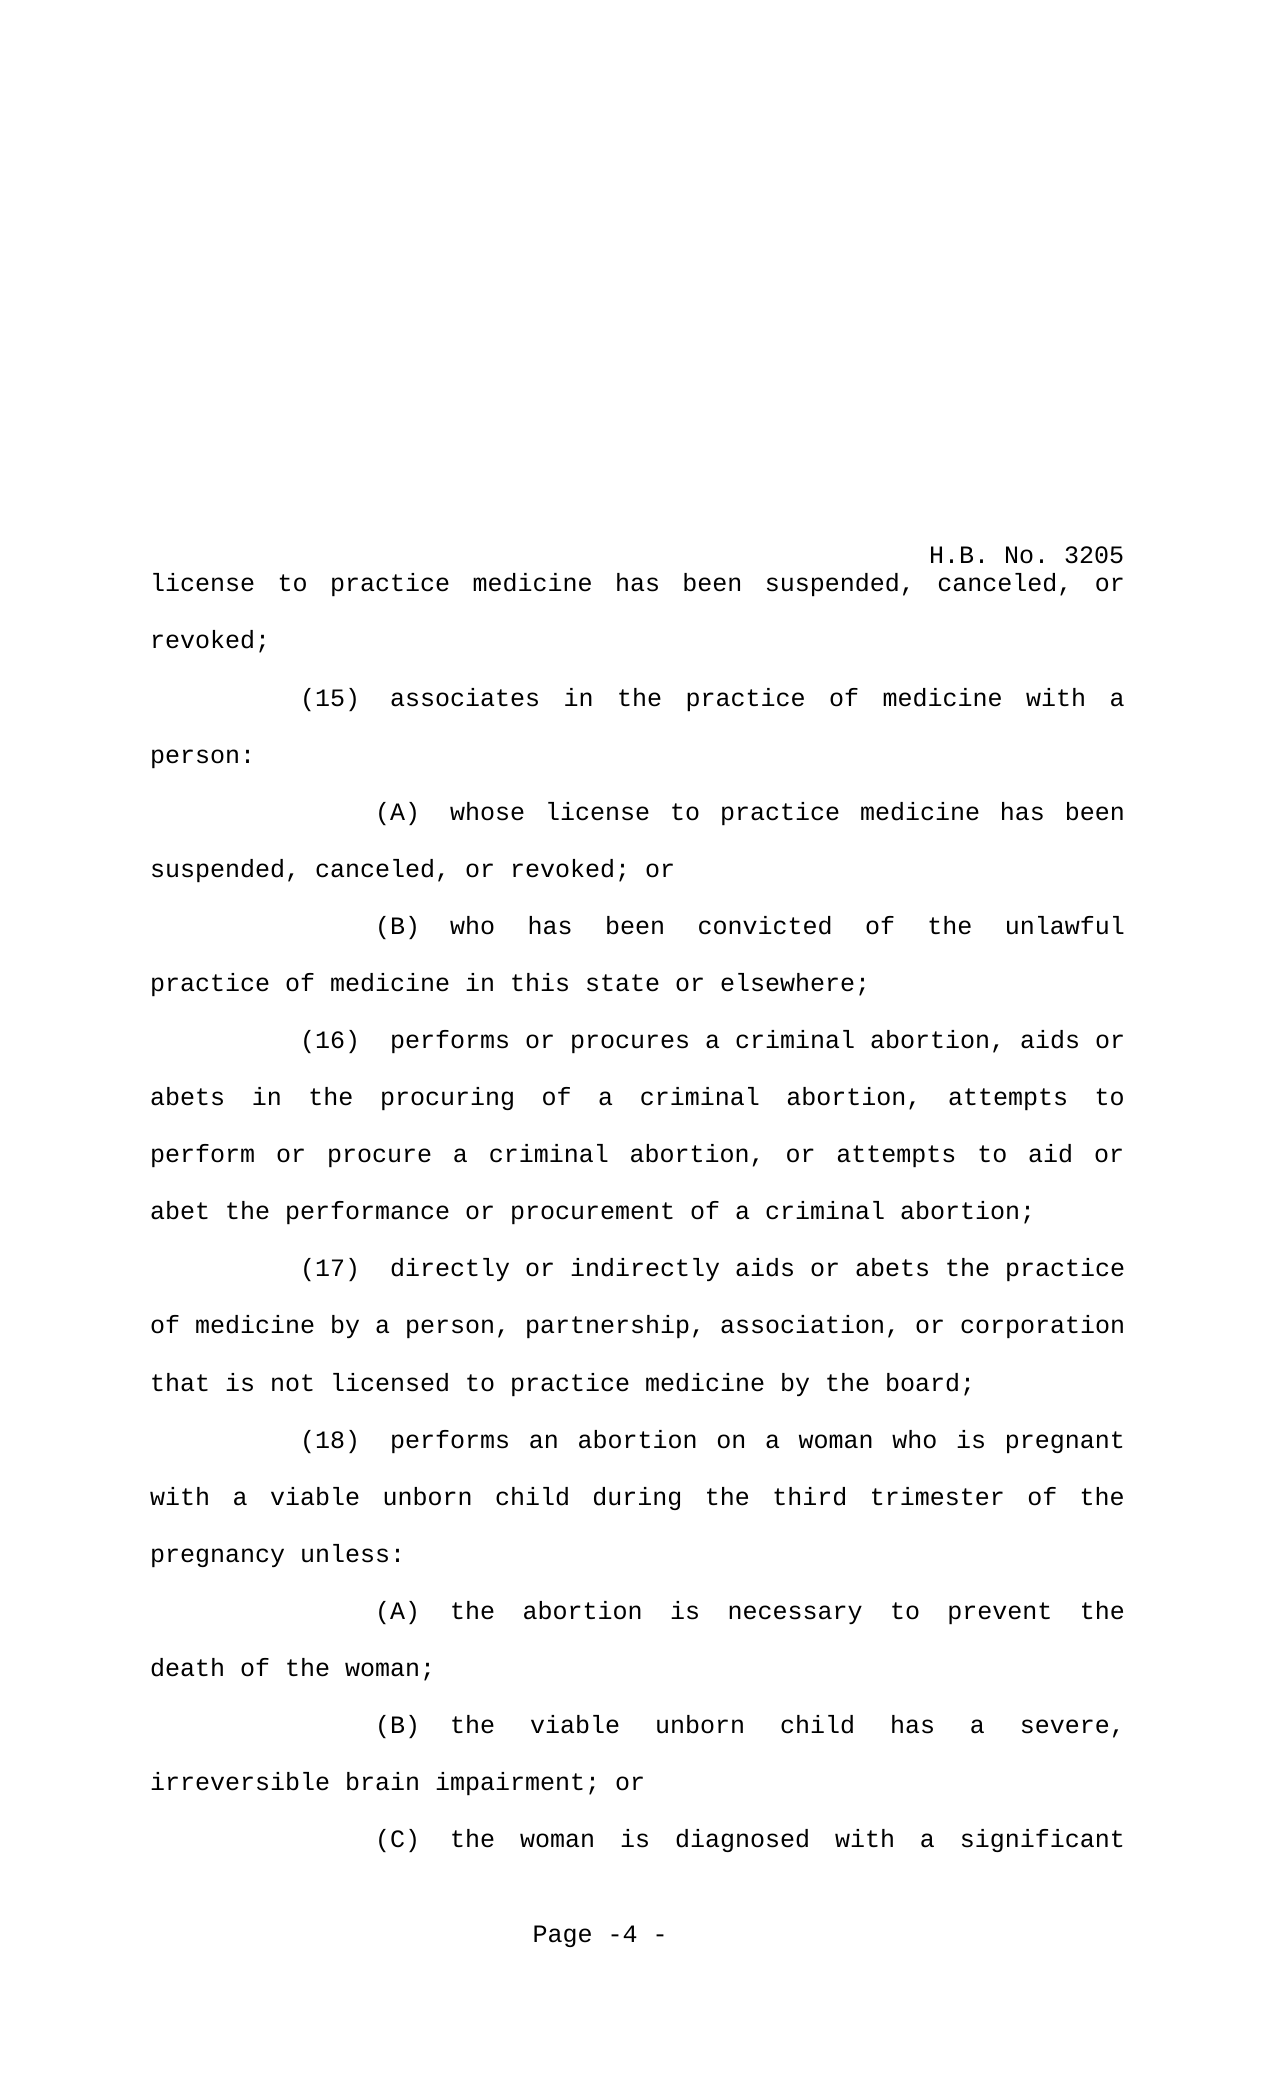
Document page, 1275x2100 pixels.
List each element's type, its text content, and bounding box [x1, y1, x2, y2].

text (15) associates in the practice of medicine with a person: [150, 685, 1125, 771]
text (18) performs an abortion on a woman who is pregnant with a viable unborn child during the third trimester of the pregnancy unless: [150, 1427, 1125, 1570]
text (B) who has been convicted of the unlawful practice of medicine in this state or elsewhere; [150, 913, 1125, 999]
text (B) the viable unborn child has a severe, irreversible brain impairment; or [150, 1712, 1125, 1798]
text (A) the abortion is necessary to prevent the death of the woman; [150, 1598, 1125, 1684]
text (17) directly or indirectly aids or abets the practice of medicine by a person, partnership, association, or corporation that is not licensed to practice medicine by the board; [150, 1256, 1125, 1398]
text (A) whose license to practice medicine has been suspended, canceled, or revoked; or [150, 799, 1125, 885]
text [150, 1827, 1125, 1855]
text (16) performs or procures a criminal abortion, aids or abets in the procuring of a criminal abortion, attempts to perform or procure a criminal abortion, or attempts to aid or abet the performance or procurement of a criminal abortion; [150, 1027, 1125, 1227]
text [150, 571, 1125, 656]
